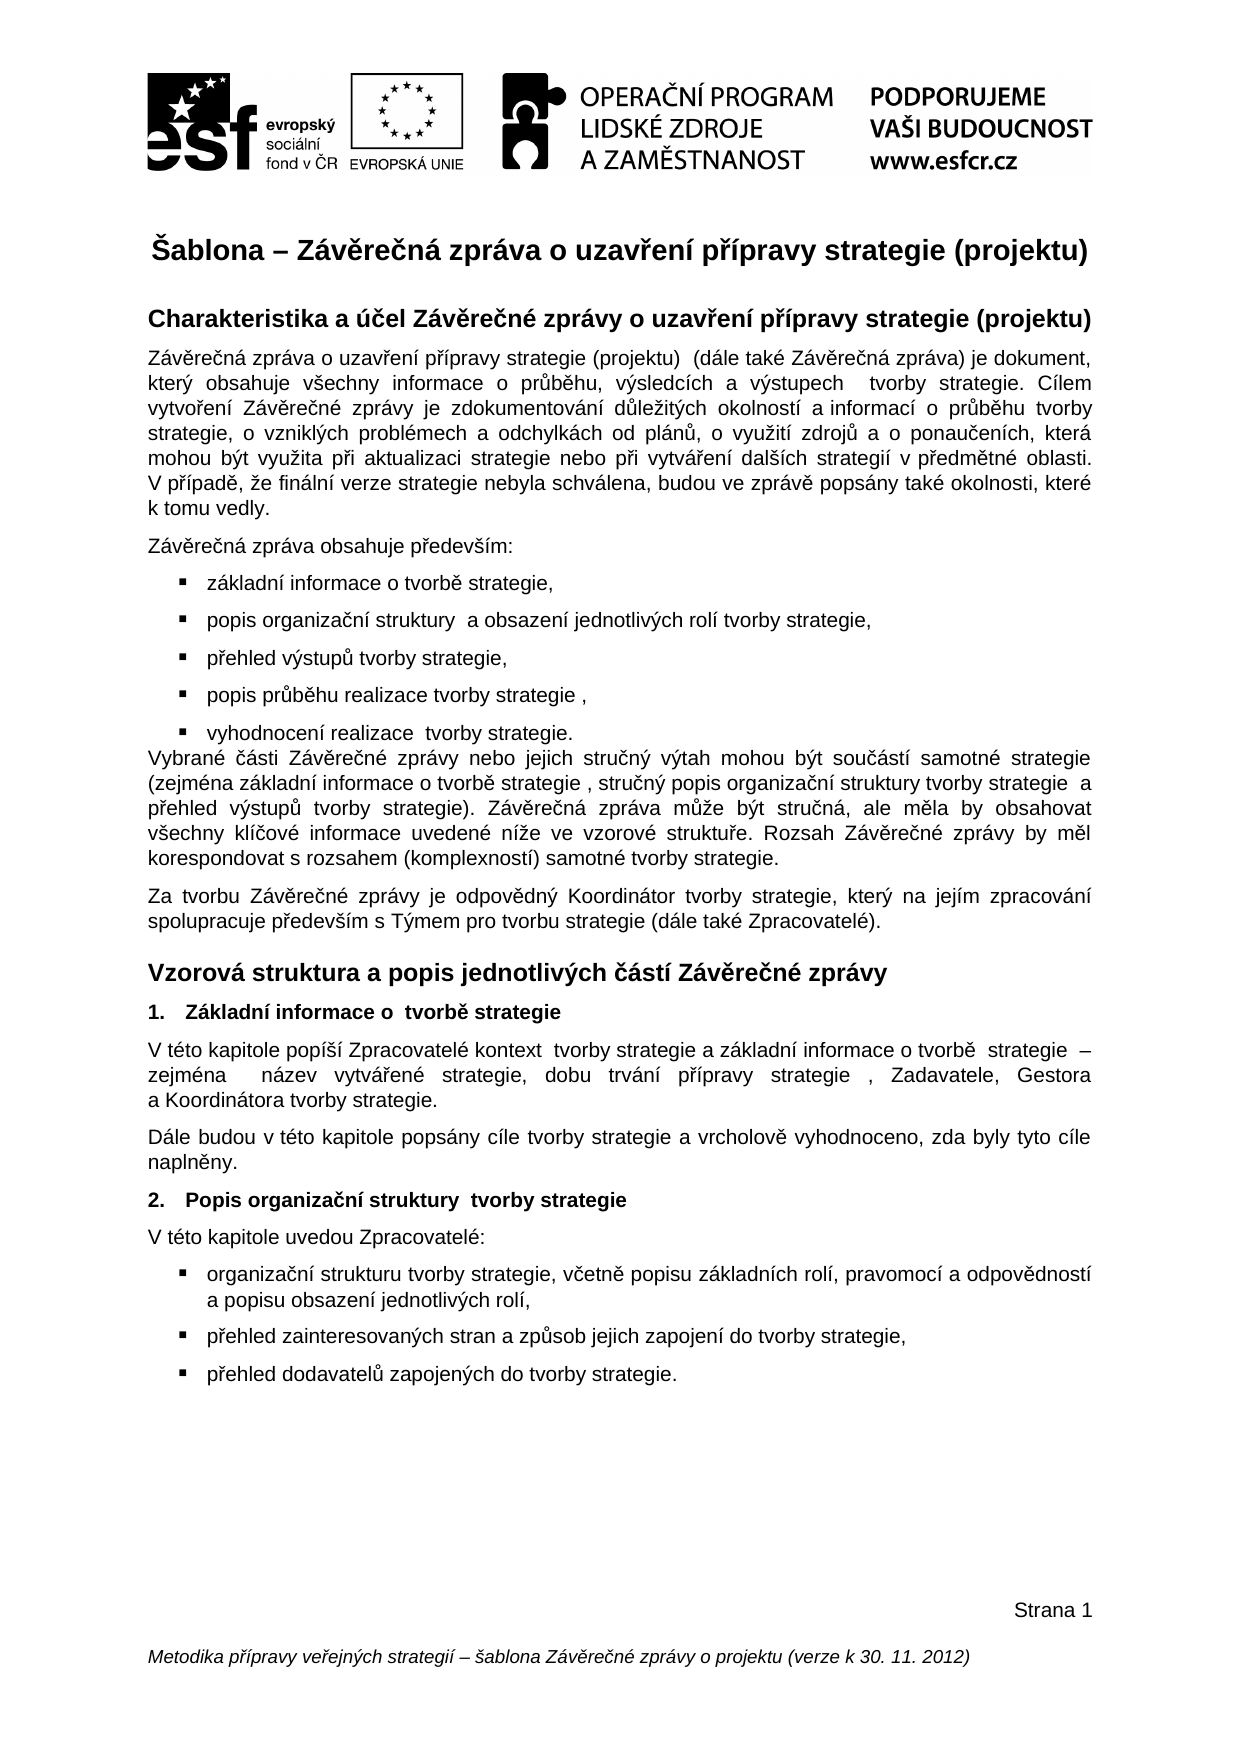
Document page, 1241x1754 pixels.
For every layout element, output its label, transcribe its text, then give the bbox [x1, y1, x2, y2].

text Vybrané části Závěrečné zprávy nebo jejich stručný výtah mohou být součástí samotné strategie (zejména základní informace o tvorbě strategie , stručný popis organizační struktury tvorby strategie a přehled výstupů tvorby strategie). Závěrečná zpráva může být stručná, ale měla by obsahovat všechny klíčové informace uvedené níže ve vzorové struktuře. Rozsah Závěrečné zprávy by měl korespondovat s rozsahem (komplexností) samotné tvorby strategie. [148, 745, 1093, 870]
text Vzorová struktura a popis jednotlivých částí Závěrečné zprávy [148, 958, 1093, 986]
list popis průběhu realizace tvorby strategie , [177, 683, 1093, 708]
picture [147, 73, 1093, 176]
list vyhodnocení realizace tvorby strategie. [177, 720, 1093, 745]
text Šablona – Závěrečná zpráva o uzavření přípravy strategie (projektu) [148, 233, 1093, 266]
text Závěrečná zpráva o uzavření přípravy strategie (projektu) (dále také Závěrečná zpráva) je dokument, který obsahuje všechny informace o průběhu, výsledcích a výstupech tvorby strategie. Cílem vytvoření Závěrečné zprávy je zdokumentování důležitých okolností a informací o průběhu tvorby strategie, o vzniklých problémech a odchylkách od plánů, o využití zdrojů a o ponaučeních, která mohou být využita při aktualizaci strategie nebo při vytváření dalších strategií v předmětné oblasti. V případě, že finální verze strategie nebyla schválena, budou ve zprávě popsány také okolnosti, které k tomu vedly. [148, 345, 1093, 520]
list organizační strukturu tvorby strategie, včetně popisu základních rolí, pravomocí a odpovědností a popisu obsazení jednotlivých rolí, [177, 1261, 1093, 1311]
text Dále budou v této kapitole popsány cíle tvorby strategie a vrcholově vyhodnoceno, zda byly tyto cíle naplněny. [148, 1124, 1093, 1174]
list přehled zainteresovaných stran a způsob jejich zapojení do tvorby strategie, [177, 1324, 1093, 1349]
list přehled výstupů tvorby strategie, [177, 645, 1093, 670]
list Základní informace o tvorbě strategie [148, 999, 1093, 1024]
list přehled dodavatelů zapojených do tvorby strategie. [177, 1361, 1093, 1386]
text Charakteristika a účel Závěrečné zprávy o uzavření přípravy strategie (projektu) [148, 304, 1093, 333]
list základní informace o tvorbě strategie, [177, 570, 1093, 595]
text Závěrečná zpráva obsahuje především: [148, 533, 1093, 558]
text Za tvorbu Závěrečné zprávy je odpovědný Koordinátor tvorby strategie, který na jejím zpracování spolupracuje především s Týmem pro tvorbu strategie (dále také Zpracovatelé). [148, 883, 1093, 933]
list Popis organizační struktury tvorby strategie [148, 1186, 1093, 1211]
list popis organizační struktury a obsazení jednotlivých rolí tvorby strategie, [177, 608, 1093, 633]
text V této kapitole popíší Zpracovatelé kontext tvorby strategie a základní informace o tvorbě strategie – zejména název vytvářené strategie, dobu trvání přípravy strategie , Zadavatele, Gestora a Koordinátora tvorby strategie. [148, 1036, 1093, 1111]
text V této kapitole uvedou Zpracovatelé: [148, 1224, 1093, 1249]
